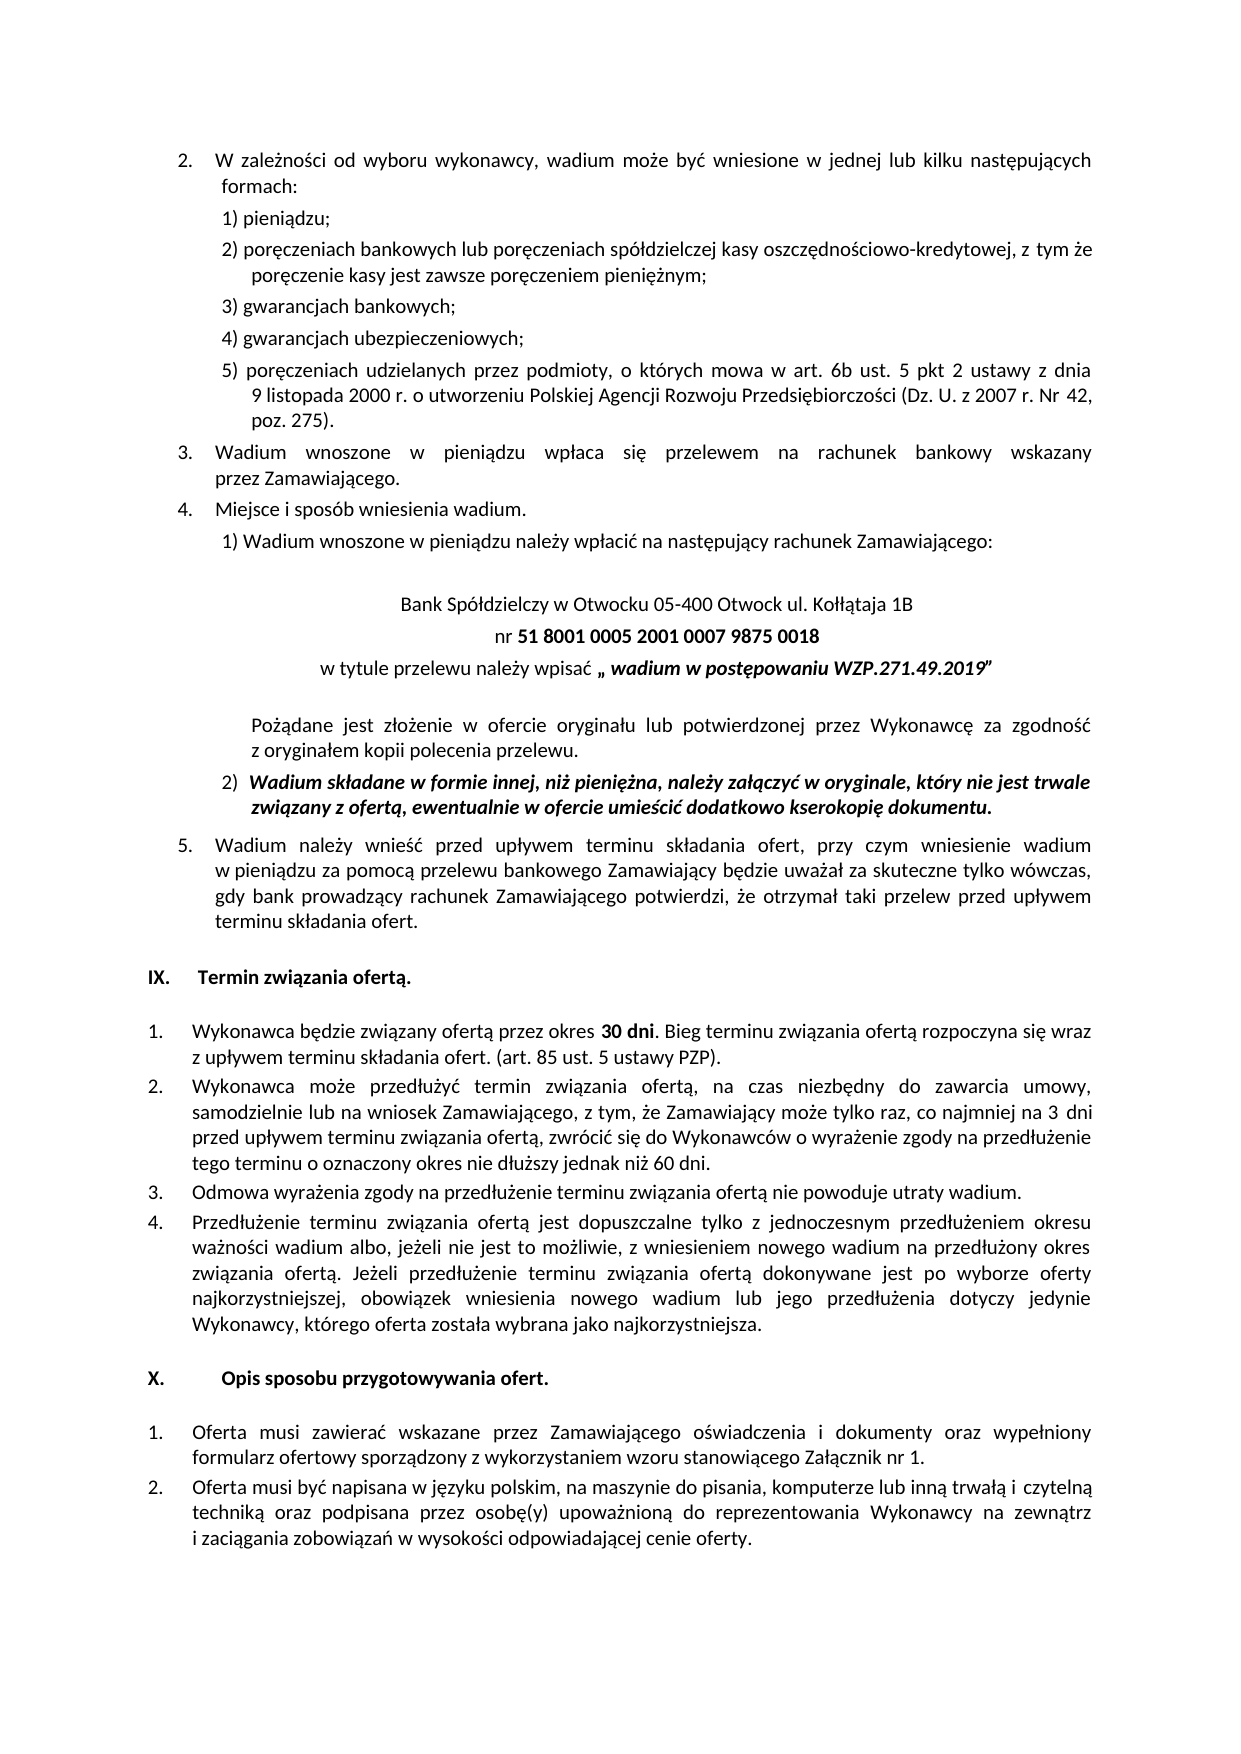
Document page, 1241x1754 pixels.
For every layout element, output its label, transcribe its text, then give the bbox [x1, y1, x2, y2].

text 4) gwarancjach ubezpieczeniowych; [221, 325, 1093, 351]
text 1) Wadium wnoszone w pieniądzu należy wpłacić na następujący rachunek Zamawiającego: [221, 528, 1093, 553]
text 2) poręczeniach bankowych lub poręczeniach spółdzielczej kasy oszczędnościowo-kredytowej, z tym że poręczenie kasy jest zawsze poręczeniem pieniężnym; [221, 236, 1093, 287]
text w tytule przelewu należy wpisać „ wadium w postępowaniu WZP.271.49.2019” [221, 655, 1093, 680]
list Miejsce i sposób wniesienia wadium. [177, 496, 1093, 522]
text X. Opis sposobu przygotowywania ofert. [148, 1365, 1093, 1390]
text 3) gwarancjach bankowych; [221, 293, 1093, 319]
list Wadium należy wnieść przed upływem terminu składania ofert, przy czym wniesienie wadium w pieniądzu za pomocą przelewu bankowego Zamawiający będzie uważał za skuteczne tylko wówczas, gdy bank prowadzący rachunek Zamawiającego potwierdzi, że otrzymał taki przelew przed upływem terminu składania ofert. [177, 832, 1093, 934]
list Odmowa wyrażenia zgody na przedłużenie terminu związania ofertą nie powoduje utraty wadium. [148, 1179, 1093, 1205]
text 1) pieniądzu; [221, 205, 1093, 230]
list Przedłużenie terminu związania ofertą jest dopuszczalne tylko z jednoczesnym przedłużeniem okresu ważności wadium albo, jeżeli nie jest to możliwie, z wniesieniem nowego wadium na przedłużony okres związania ofertą. Jeżeli przedłużenie terminu związania ofertą dokonywane jest po wyborze oferty najkorzystniejszej, obowiązek wniesienia nowego wadium lub jego przedłużenia dotyczy jedynie Wykonawcy, którego oferta została wybrana jako najkorzystniejsza. [148, 1209, 1093, 1336]
text 5) poręczeniach udzielanych przez podmioty, o których mowa w art. 6b ust. 5 pkt 2 ustawy z dnia 9 listopada 2000 r. o utworzeniu Polskiej Agencji Rozwoju Przedsiębiorczości (Dz. U. z 2007 r. Nr 42, poz. 275). [221, 357, 1093, 433]
list W zależności od wyboru wykonawcy, wadium może być wniesione w jednej lub kilku następujących formach: [177, 148, 1093, 198]
list Wykonawca może przedłużyć termin związania ofertą, na czas niezbędny do zawarcia umowy, samodzielnie lub na wniosek Zamawiającego, z tym, że Zamawiający może tylko raz, co najmniej na 3 dni przed upływem terminu związania ofertą, zwrócić się do Wykonawców o wyrażenie zgody na przedłużenie tego terminu o oznaczony okres nie dłuższy jednak niż 60 dni. [148, 1074, 1093, 1175]
list Oferta musi być napisana w języku polskim, na maszynie do pisania, komputerze lub inną trwałą i czytelną techniką oraz podpisana przez osobę(y) upoważnioną do reprezentowania Wykonawcy na zewnątrz i zaciągania zobowiązań w wysokości odpowiadającej cenie oferty. [148, 1474, 1093, 1550]
text Pożądane jest złożenie w ofercie oryginału lub potwierdzonej przez Wykonawcę za zgodność z oryginałem kopii polecenia przelewu. [251, 712, 1093, 763]
text 2) Wadium składane w formie innej, niż pieniężna, należy załączyć w oryginale, który nie jest trwale związany z ofertą, ewentualnie w ofercie umieścić dodatkowo kserokopię dokumentu. [221, 769, 1093, 820]
list Oferta musi zawierać wskazane przez Zamawiającego oświadczenia i dokumenty oraz wypełniony formularz ofertowy sporządzony z wykorzystaniem wzoru stanowiącego Załącznik nr 1. [148, 1419, 1093, 1470]
text IX. Termin związania ofertą. [148, 964, 1093, 990]
text nr 51 8001 0005 2001 0007 9875 0018 [221, 623, 1093, 648]
text Bank Spółdzielczy w Otwocku 05-400 Otwock ul. Kołłątaja 1B [221, 591, 1093, 617]
list Wadium wnoszone w pieniądzu wpłaca się przelewem na rachunek bankowy wskazany przez Zamawiającego. [177, 439, 1093, 490]
list Wykonawca będzie związany ofertą przez okres 30 dni. Bieg terminu związania ofertą rozpoczyna się wraz z upływem terminu składania ofert. (art. 85 ust. 5 ustawy PZP). [148, 1019, 1093, 1069]
